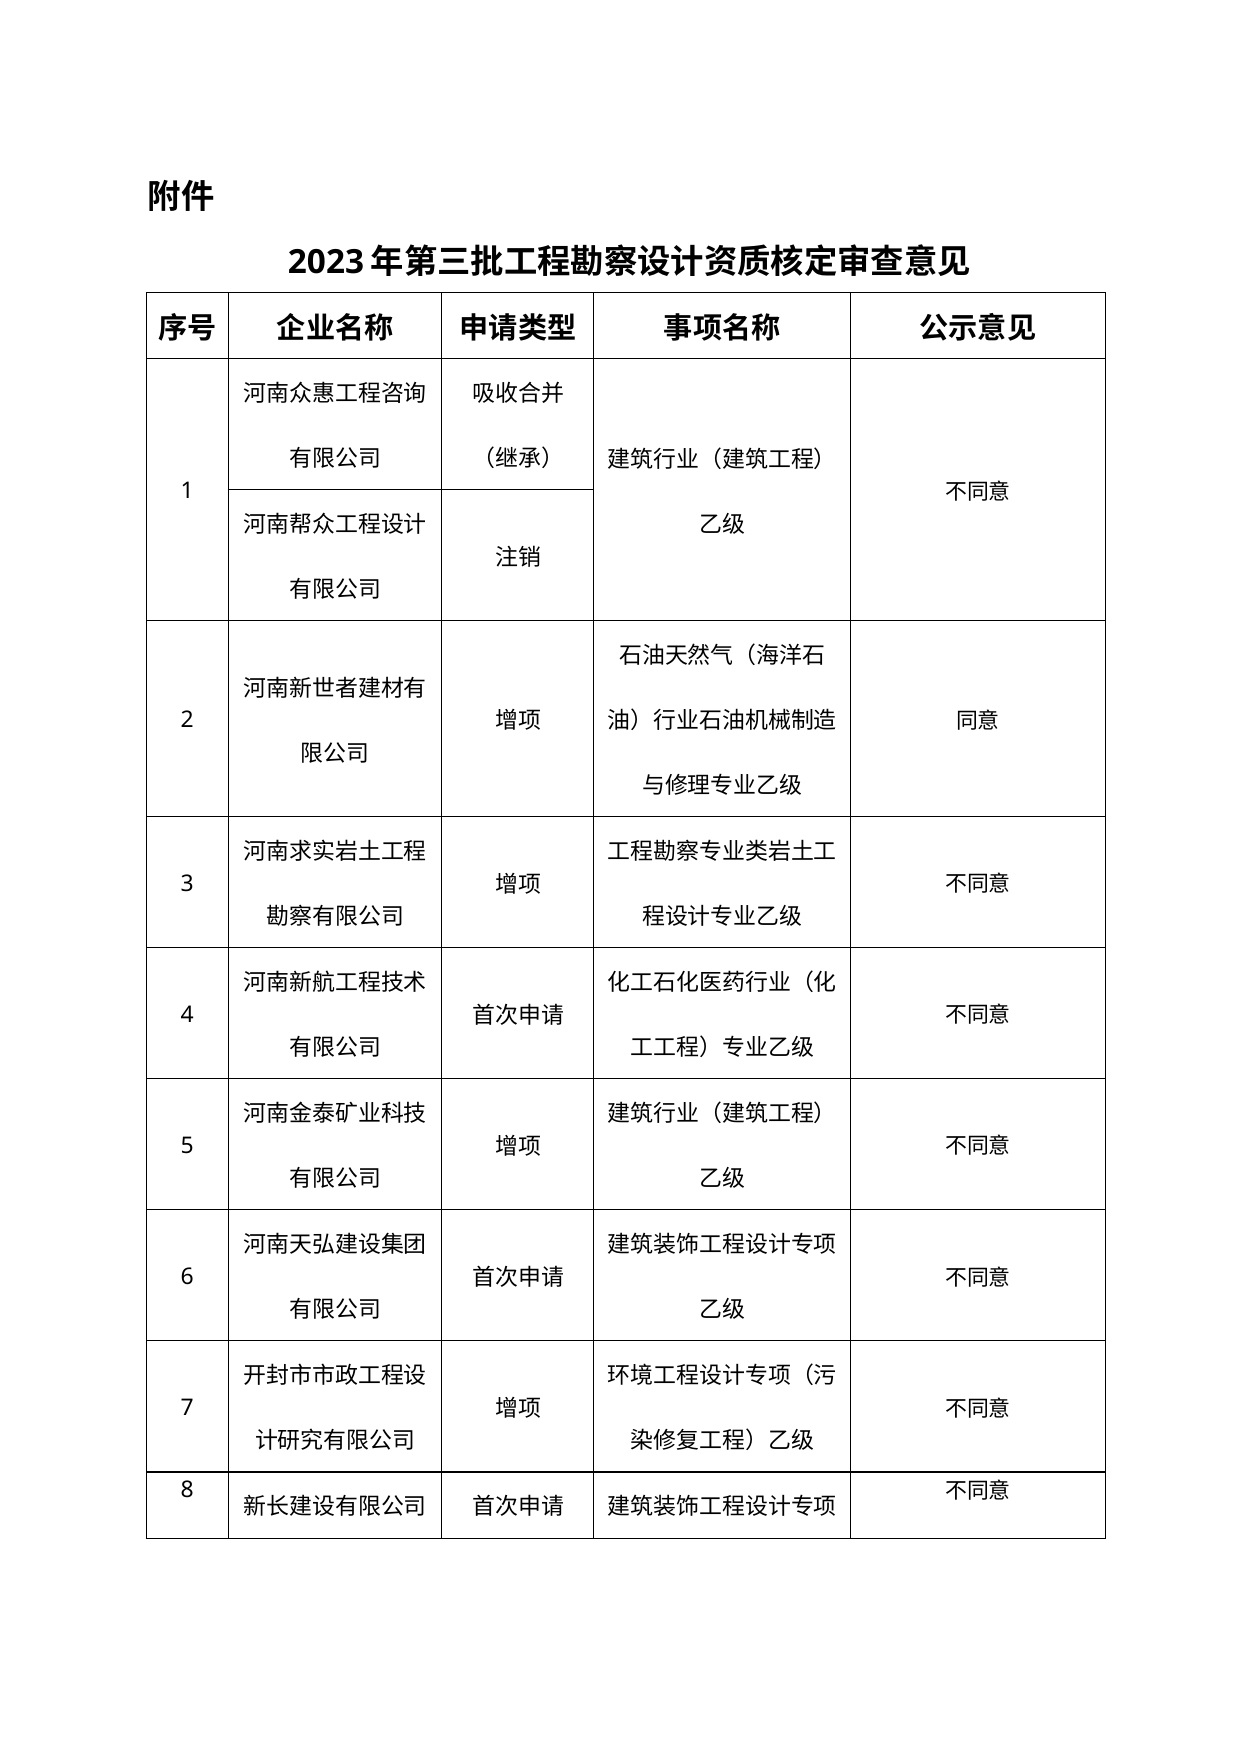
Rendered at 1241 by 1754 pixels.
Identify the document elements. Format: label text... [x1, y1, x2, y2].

table_cell 河南求实岩土工程勘察有限公司 [229, 817, 441, 947]
table_cell 增项 [442, 1341, 593, 1471]
table_cell 不同意 [851, 359, 1105, 620]
table_header 事项名称 [594, 293, 850, 358]
table_cell 河南天弘建设集团有限公司 [229, 1210, 441, 1340]
table_cell 河南新航工程技术有限公司 [229, 948, 441, 1078]
table_cell 石油天然气（海洋石油）行业石油机械制造与修理专业乙级 [594, 621, 850, 816]
table_cell 河南新世者建材有限公司 [229, 621, 441, 816]
table_cell 不同意 [851, 948, 1105, 1078]
table_cell 3 [147, 817, 228, 947]
table_cell 2 [147, 621, 228, 816]
table_cell 建筑行业（建筑工程）乙级 [594, 359, 850, 620]
table_cell 不同意 [851, 1079, 1105, 1209]
table_cell 6 [147, 1210, 228, 1340]
table_header 序号 [147, 293, 228, 358]
table_cell 新长建设有限公司 [229, 1473, 441, 1537]
table_header 企业名称 [229, 293, 441, 358]
table_cell 建筑装饰工程设计专项乙级 [594, 1473, 850, 1537]
table_cell 增项 [442, 817, 593, 947]
table_cell 化工石化医药行业（化工工程）专业乙级 [594, 948, 850, 1078]
table_cell 建筑装饰工程设计专项乙级 [594, 1210, 850, 1340]
table_cell 环境工程设计专项（污染修复工程）乙级 [594, 1341, 850, 1471]
table_cell 不同意 [851, 1210, 1105, 1340]
table_cell 吸收合并 （继承） [442, 359, 593, 489]
table_cell 河南金泰矿业科技有限公司 [229, 1079, 441, 1209]
table_cell 7 [147, 1341, 228, 1471]
table_cell 开封市市政工程设计研究有限公司 [229, 1341, 441, 1471]
table_cell 不同意 [851, 817, 1105, 947]
table_cell 增项 [442, 621, 593, 816]
table_cell 5 [147, 1079, 228, 1209]
table_cell 不同意 [851, 1341, 1105, 1471]
table_cell 工程勘察专业类岩土工程设计专业乙级 [594, 817, 850, 947]
table_cell 4 [147, 948, 228, 1078]
table_cell 建筑行业（建筑工程）乙级 [594, 1079, 850, 1209]
table_cell 首次申请 [442, 1473, 593, 1537]
table_cell 河南众惠工程咨询有限公司 [229, 359, 441, 489]
table_cell 不同意 [851, 1473, 1105, 1537]
table_cell 注销 [442, 490, 593, 620]
table_cell 首次申请 [442, 948, 593, 1078]
table_header 公示意见 [851, 293, 1105, 358]
table_cell 8 [147, 1473, 228, 1537]
table_cell 河南帮众工程设计有限公司 [229, 490, 441, 620]
table_cell 同意 [851, 621, 1105, 816]
table_cell 首次申请 [442, 1210, 593, 1340]
table_cell 1 [147, 359, 228, 620]
text 2023年第三批工程勘察设计资质核定审查意见 [148, 227, 1110, 292]
table_cell 增项 [442, 1079, 593, 1209]
text 附件 [148, 162, 1110, 227]
table_header 申请类型 [442, 293, 593, 358]
